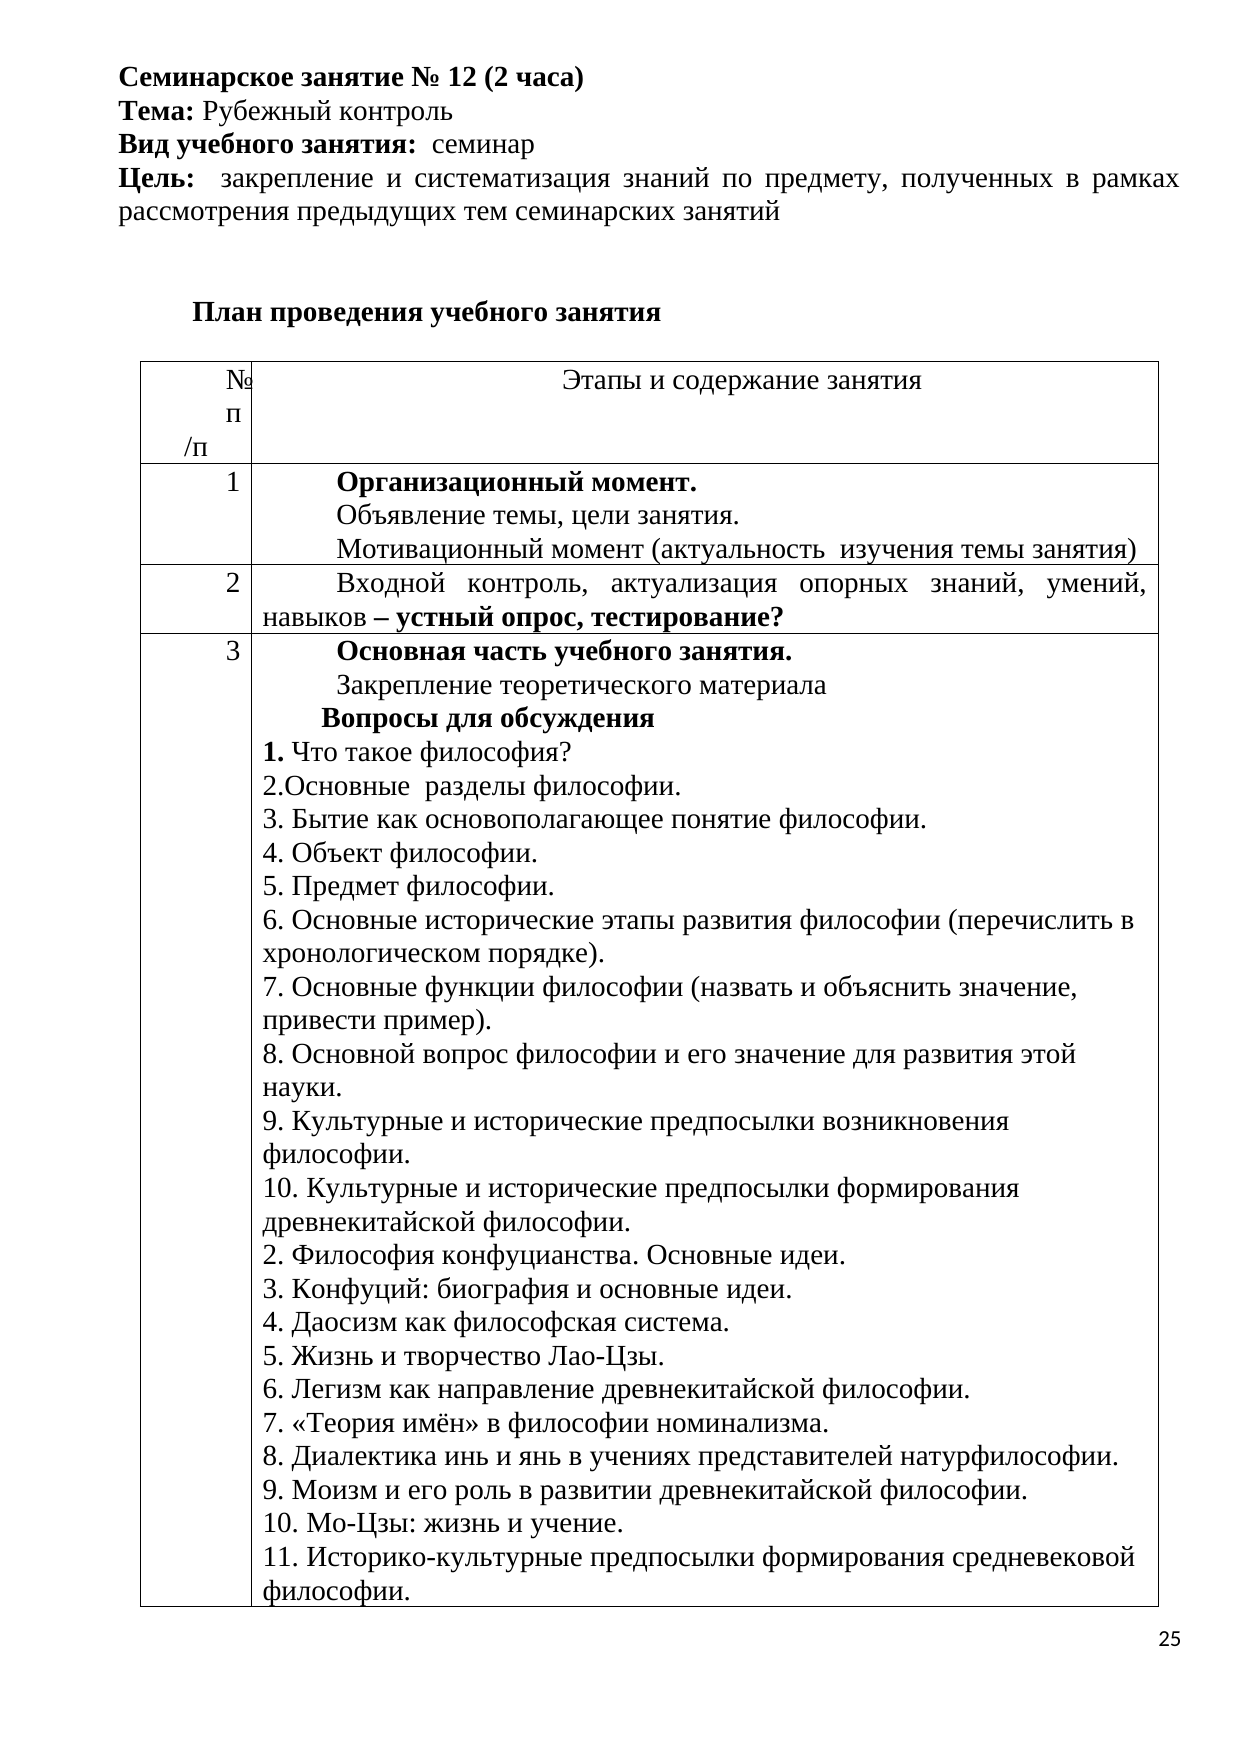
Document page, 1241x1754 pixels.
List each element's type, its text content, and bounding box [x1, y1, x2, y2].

table_cell Организационный момент. Объявление темы, цели занятия. Мотивационный момент (актуальность изучения темы занятия) [252, 464, 1158, 564]
table_cell Входной контроль, актуализация опорных знаний, умений, навыков – устный опрос, тестирование? [252, 565, 1158, 632]
table_header Этапы и содержание занятия [252, 362, 1158, 463]
table_cell 3 [141, 634, 251, 1606]
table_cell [252, 634, 1158, 1606]
table_cell 2 [141, 565, 251, 632]
text План проведения учебного занятия [118, 294, 1181, 327]
text Вид учебного занятия: семинар [118, 126, 1181, 160]
table_header № п/п [141, 362, 251, 463]
text Тема: Рубежный контроль [118, 93, 1181, 126]
table_cell 1 [141, 464, 251, 564]
text Цель: закрепление и систематизация знаний по предмету, полученных в рамках рассмотрения предыдущих тем семинарских занятий [118, 160, 1181, 227]
text Семинарское занятие № 12 (2 часа) [118, 59, 1181, 93]
